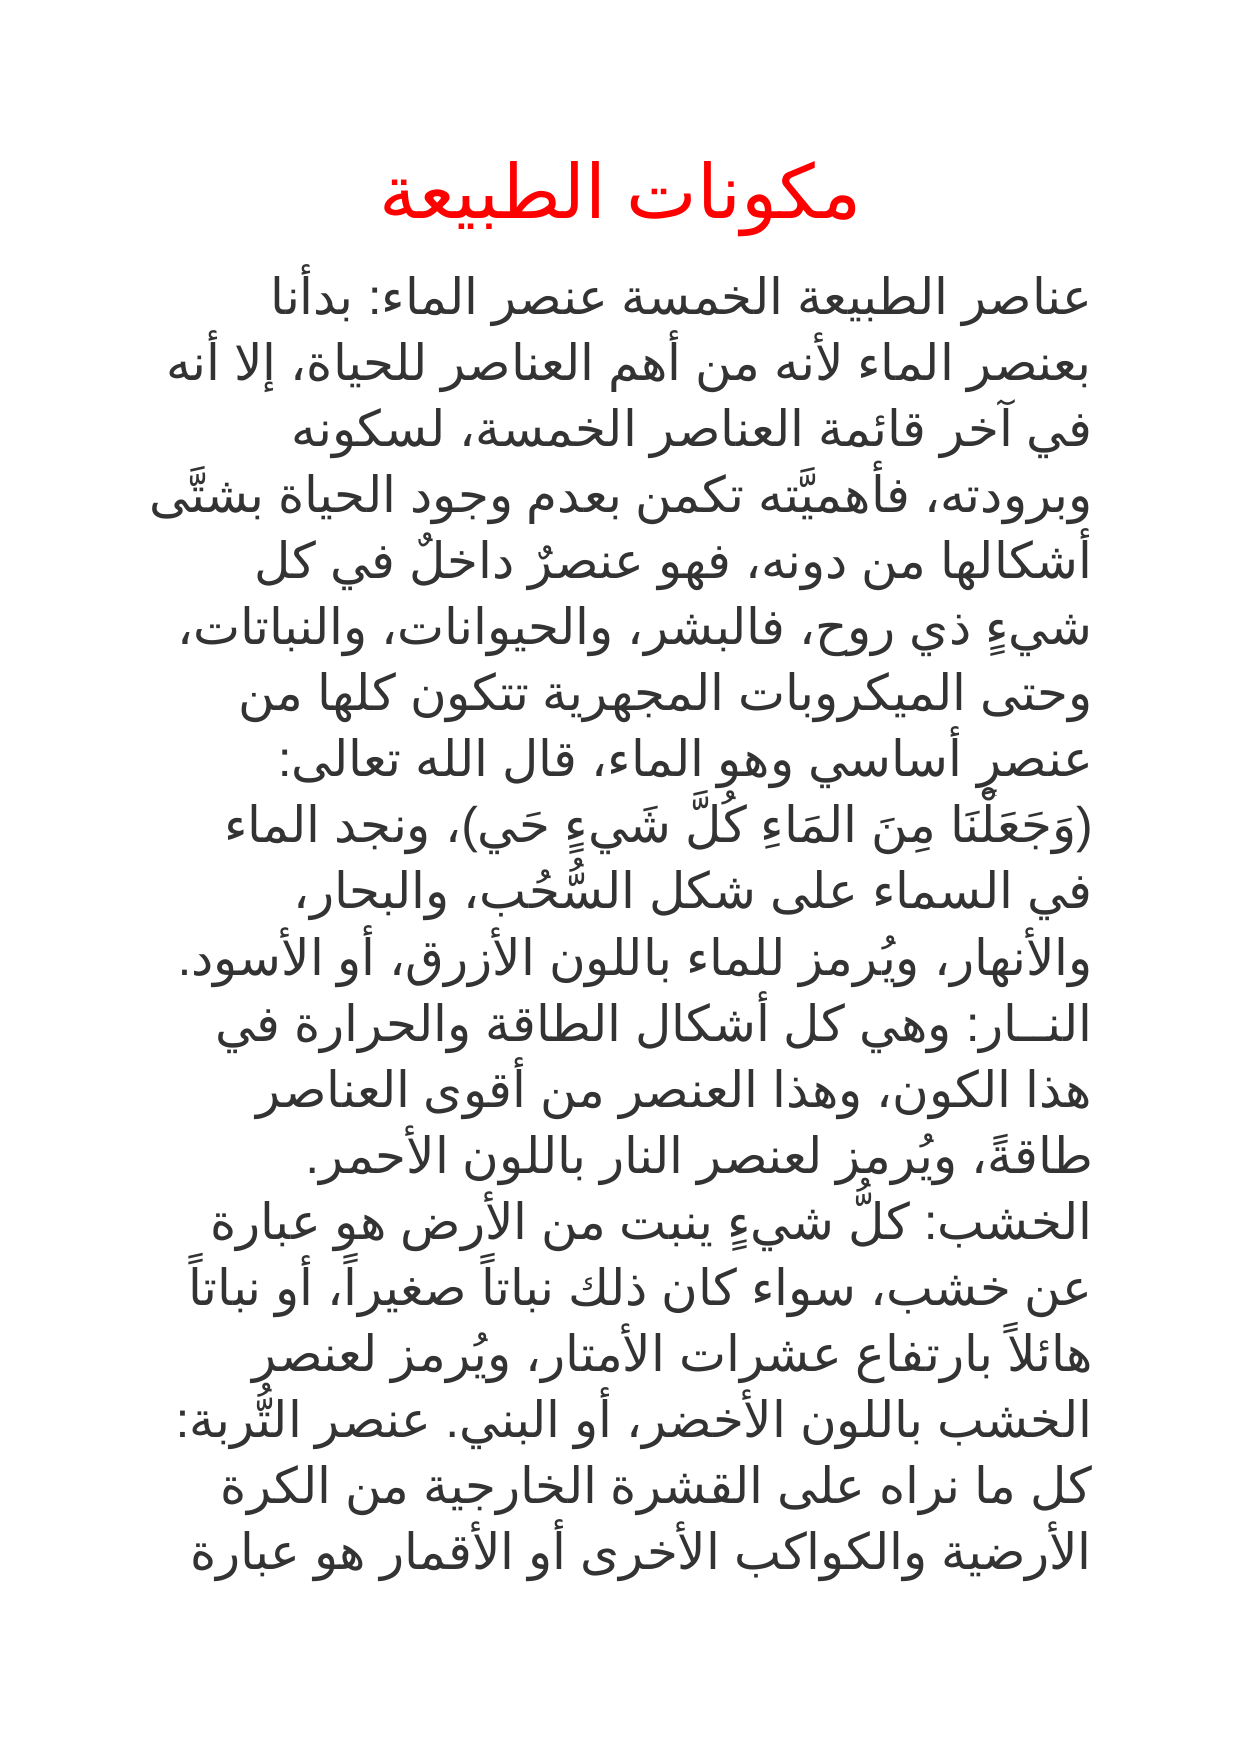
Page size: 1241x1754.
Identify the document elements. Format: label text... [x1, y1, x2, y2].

text مكونات الطبيعة [148, 148, 1093, 234]
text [148, 268, 1093, 1580]
